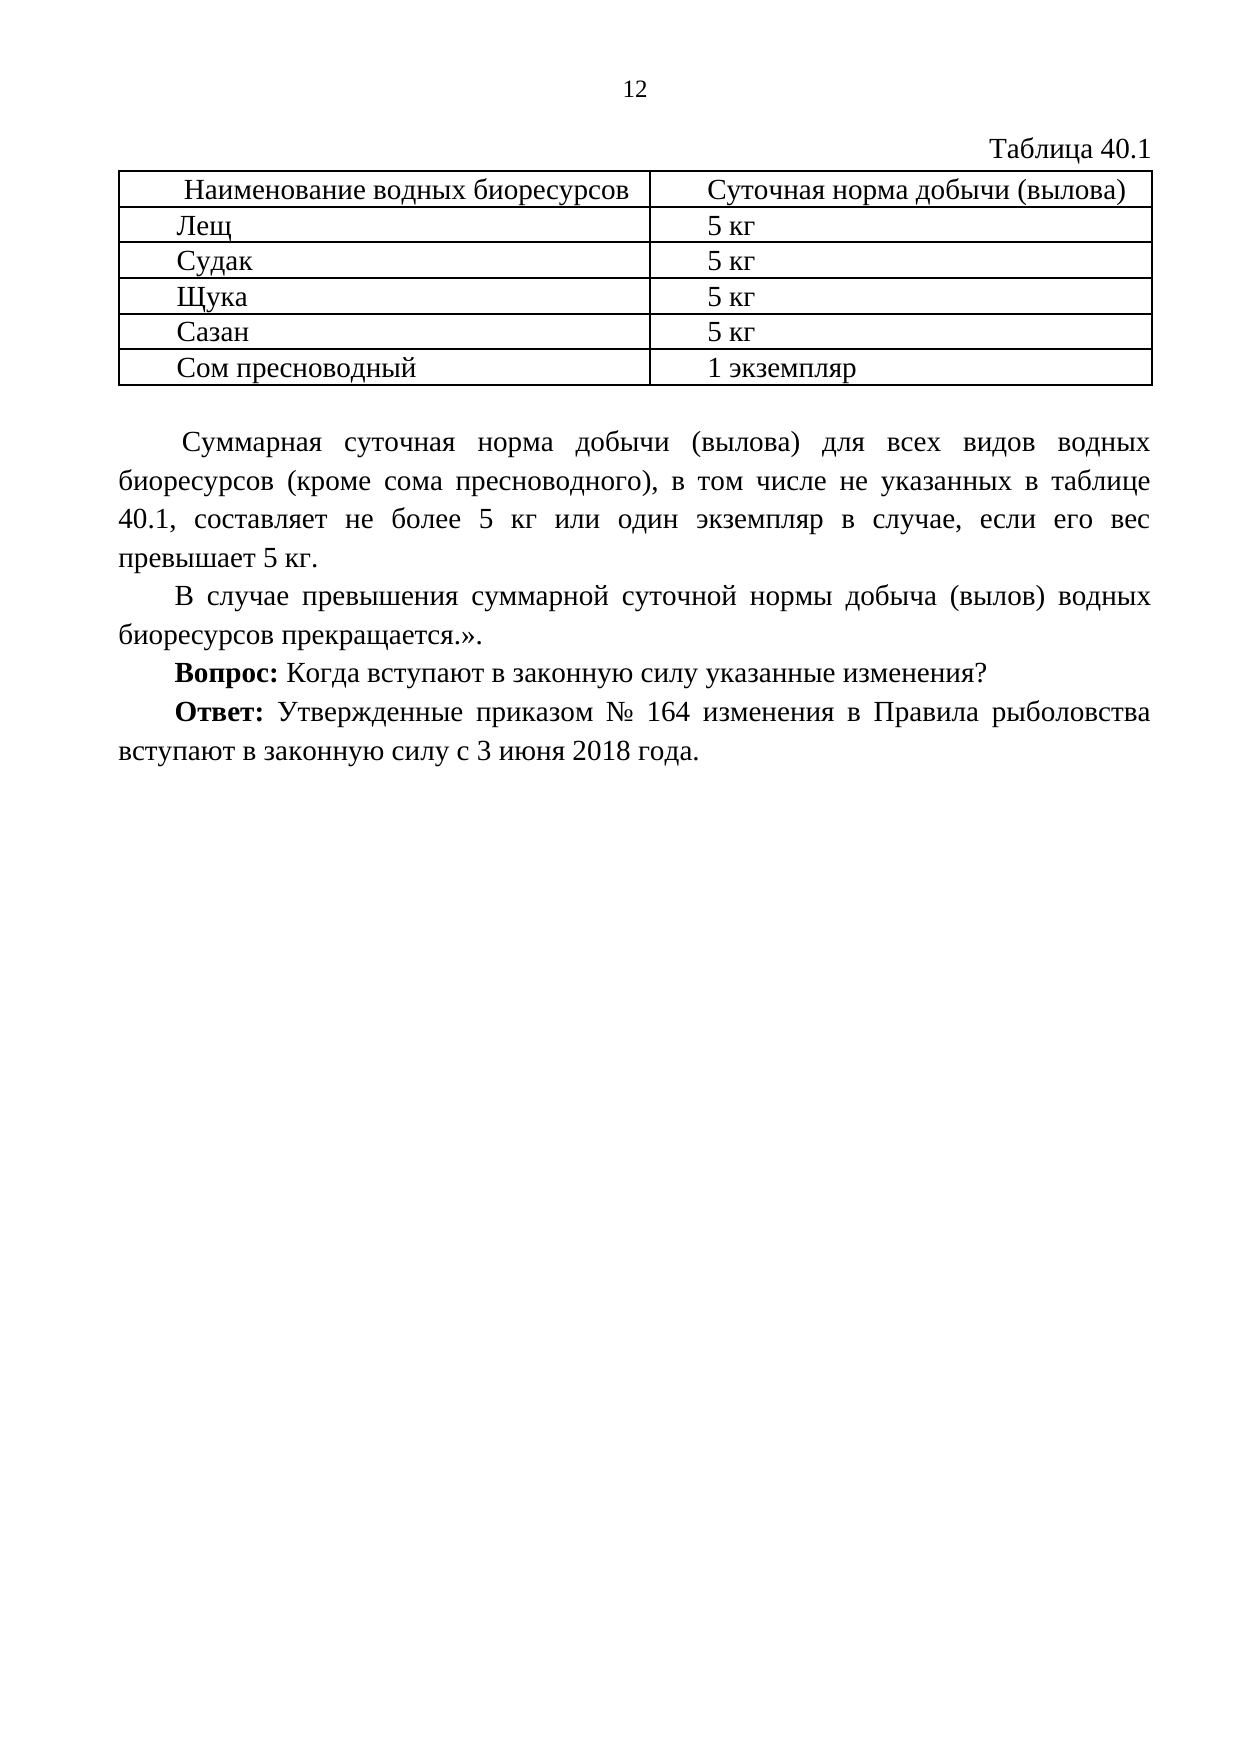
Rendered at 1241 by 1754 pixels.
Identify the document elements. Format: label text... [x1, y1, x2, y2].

table_cell Судак [120, 243, 649, 277]
table_cell 5 кг [651, 315, 1151, 348]
table_cell 1 экземпляр [651, 350, 1151, 384]
text В случае превышения суммарной суточной нормы добыча (вылов) водных биоресурсов прекращается.». [118, 578, 1152, 651]
text Таблица 40.1 [118, 131, 1152, 165]
table_cell 5 кг [651, 279, 1151, 312]
table_cell Сазан [120, 315, 649, 348]
text Ответ: Утвержденные приказом № 164 изменения в Правила рыболовства вступают в законную силу с 3 июня 2018 года. [118, 694, 1152, 766]
text Вопрос: Когда вступают в законную силу указанные изменения? [118, 656, 1152, 689]
table_header Наименование водных биоресурсов [120, 172, 649, 206]
table_cell Сом пресноводный [120, 350, 649, 384]
table_cell 5 кг [651, 208, 1151, 241]
text Суммарная суточная норма добычи (вылова) для всех видов водных биоресурсов (кроме сома пресноводного), в том числе не указанных в таблице 40.1, составляет не более 5 кг или один экземпляр в случае, если его вес превышает 5 кг. [118, 424, 1152, 573]
table_cell Щука [120, 279, 649, 312]
table_cell Лещ [120, 208, 649, 241]
table_cell 5 кг [651, 243, 1151, 277]
table_header Суточная норма добычи (вылова) [651, 172, 1151, 206]
